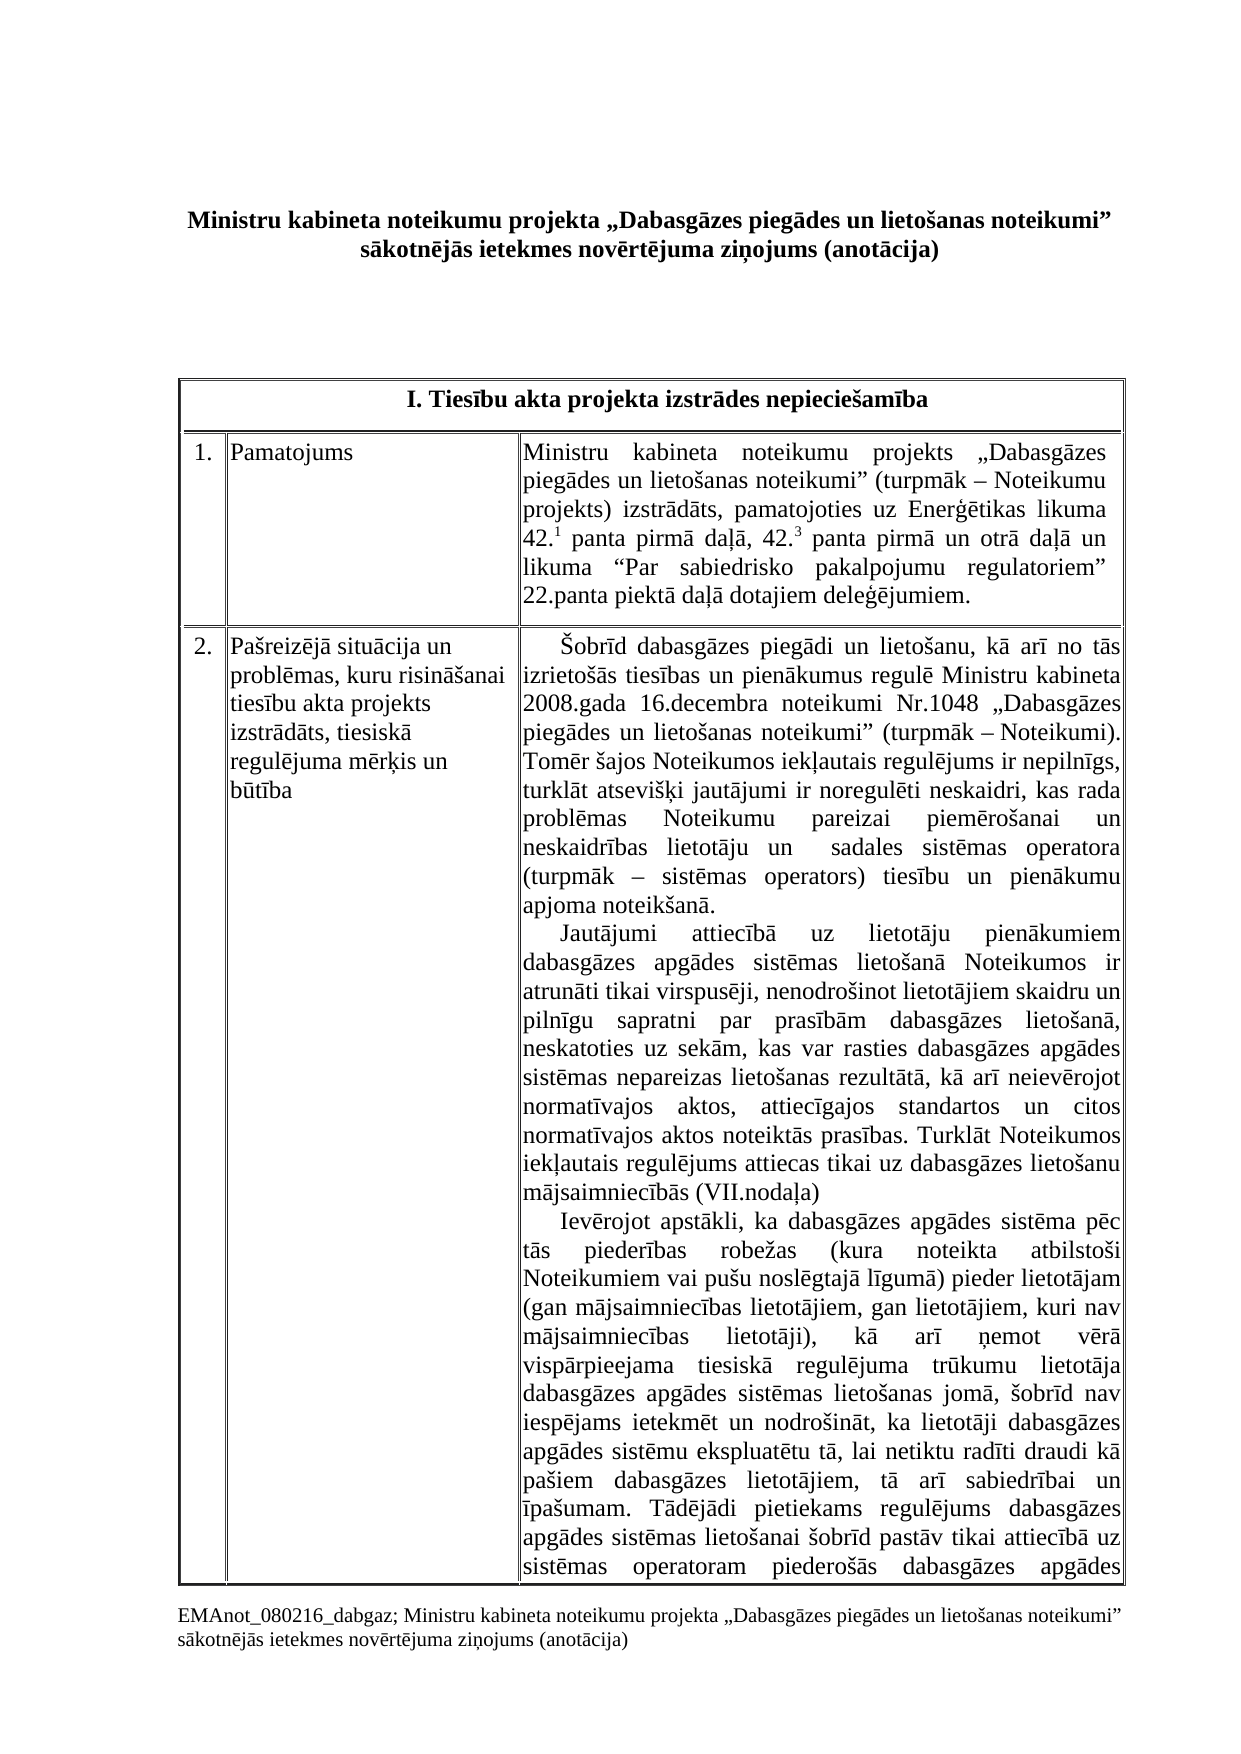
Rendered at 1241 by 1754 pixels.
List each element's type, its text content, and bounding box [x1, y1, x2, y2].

table_cell 1. [181, 430, 225, 625]
table_header I. Tiesību akta projekta izstrādes nepieciešamība [181, 381, 1123, 430]
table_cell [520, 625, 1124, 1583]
table_cell Pamatojums [228, 434, 518, 625]
table_cell 2. [180, 625, 227, 1583]
text Ministru kabineta noteikumu projekta „Dabasgāzes piegādes un lietošanas noteikumi” sākotnējās ietekmes novērtējuma ziņojums (anotācija) [177, 205, 1122, 263]
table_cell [227, 628, 519, 1583]
table_cell Ministru kabineta noteikumu projekts „Dabasgāzes piegādes un lietošanas noteikumi” (turpmāk – Noteikumu projekts) izstrādāts, pamatojoties uz Enerģētikas likuma 42.1 panta pirmā daļā, 42.3 panta pirmā un otrā daļā un likuma “Par sabiedrisko pakalpojumu regulatoriem” 22.panta piektā daļā dotajiem deleģējumiem. [521, 430, 1123, 625]
